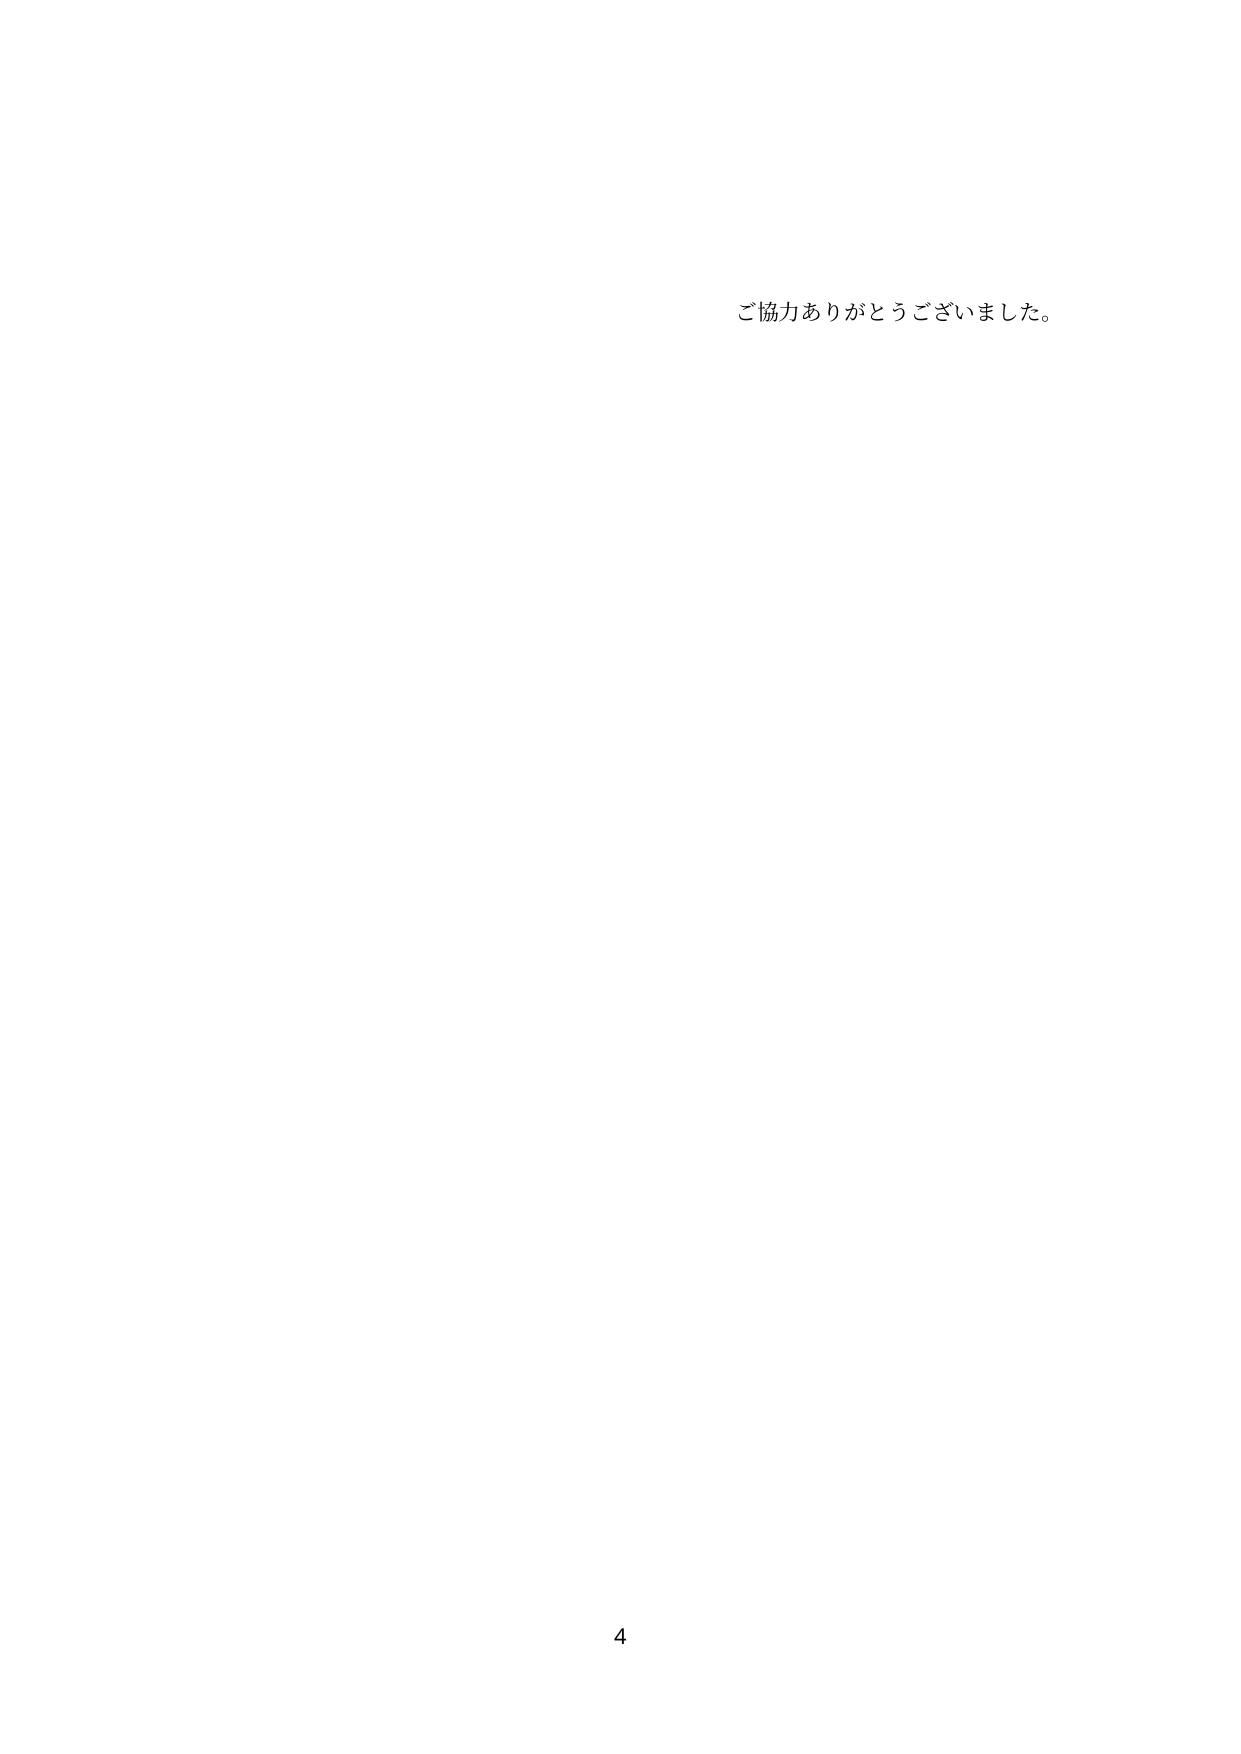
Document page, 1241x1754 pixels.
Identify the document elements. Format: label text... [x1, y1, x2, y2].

text ご協力ありがとうございました。 [177, 292, 1063, 329]
